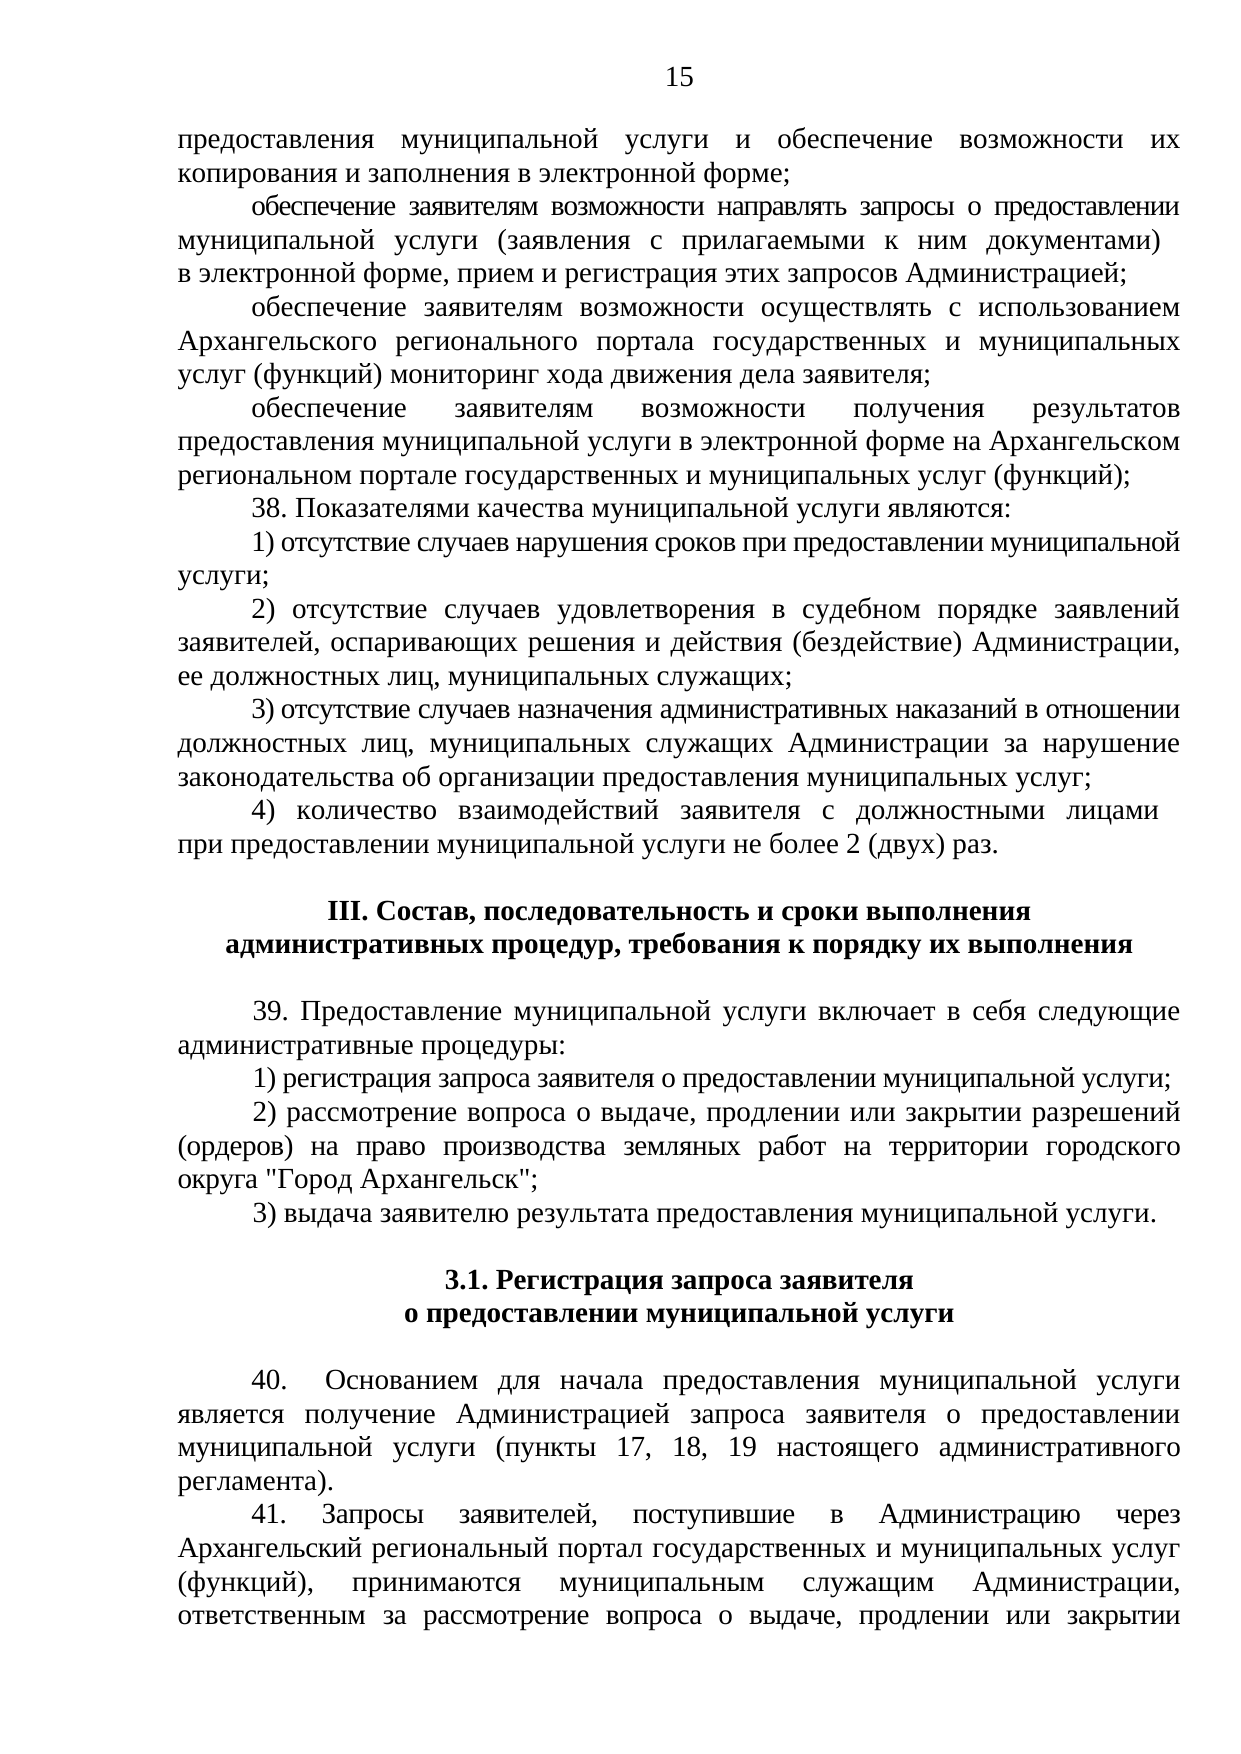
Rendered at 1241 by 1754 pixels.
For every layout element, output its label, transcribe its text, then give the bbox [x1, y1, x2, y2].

text 2) рассмотрение вопроса о выдаче, продлении или закрытии разрешений (ордеров) на право производства земляных работ на территории городского округа "Город Архангельск"; [177, 1094, 1181, 1195]
text обеспечение заявителям возможности осуществлять с использованием Архангельского регионального портала государственных и муниципальных услуг (функций) мониторинг хода движения дела заявителя; [177, 289, 1181, 390]
text о предоставлении муниципальной услуги [177, 1295, 1181, 1329]
text обеспечение заявителям возможности направлять запросы о предоставлении муниципальной услуги (заявления с прилагаемыми к ним документами) в электронной форме, прием и регистрация этих запросов Администрацией; [177, 188, 1181, 289]
text 4) количество взаимодействий заявителя с должностными лицами при предоставлении муниципальной услуги не более 2 (двух) раз. [177, 792, 1181, 859]
text 1) отсутствие случаев нарушения сроков при предоставлении муниципальной услуги; [177, 524, 1181, 591]
text 1) регистрация запроса заявителя о предоставлении муниципальной услуги; [177, 1061, 1181, 1094]
text 3) отсутствие случаев назначения административных наказаний в отношении должностных лиц, муниципальных служащих Администрации за нарушение законодательства об организации предоставления муниципальных услуг; [177, 692, 1181, 792]
text обеспечение заявителям возможности получения результатов предоставления муниципальной услуги в электронной форме на Архангельском региональном портале государственных и муниципальных услуг (функций); [177, 390, 1181, 490]
text 2) отсутствие случаев удовлетворения в судебном порядке заявлений заявителей, оспаривающих решения и действия (бездействие) Администрации, ее должностных лиц, муниципальных служащих; [177, 591, 1181, 692]
text 38. Показателями качества муниципальной услуги являются: [177, 490, 1181, 524]
text III. Состав, последовательность и сроки выполнения [177, 893, 1181, 926]
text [177, 121, 1181, 188]
text 3.1. Регистрация запроса заявителя [177, 1262, 1181, 1295]
text 39. Предоставление муниципальной услуги включает в себя следующие административные процедуры: [177, 993, 1181, 1061]
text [177, 1497, 1181, 1631]
text административных процедур, требования к порядку их выполнения [177, 926, 1181, 960]
text 3) выдача заявителю результата предоставления муниципальной услуги. [177, 1195, 1181, 1228]
text 40. Основанием для начала предоставления муниципальной услуги является получение Администрацией запроса заявителя о предоставлении муниципальной услуги (пункты 17, 18, 19 настоящего административного регламента). [177, 1362, 1181, 1497]
